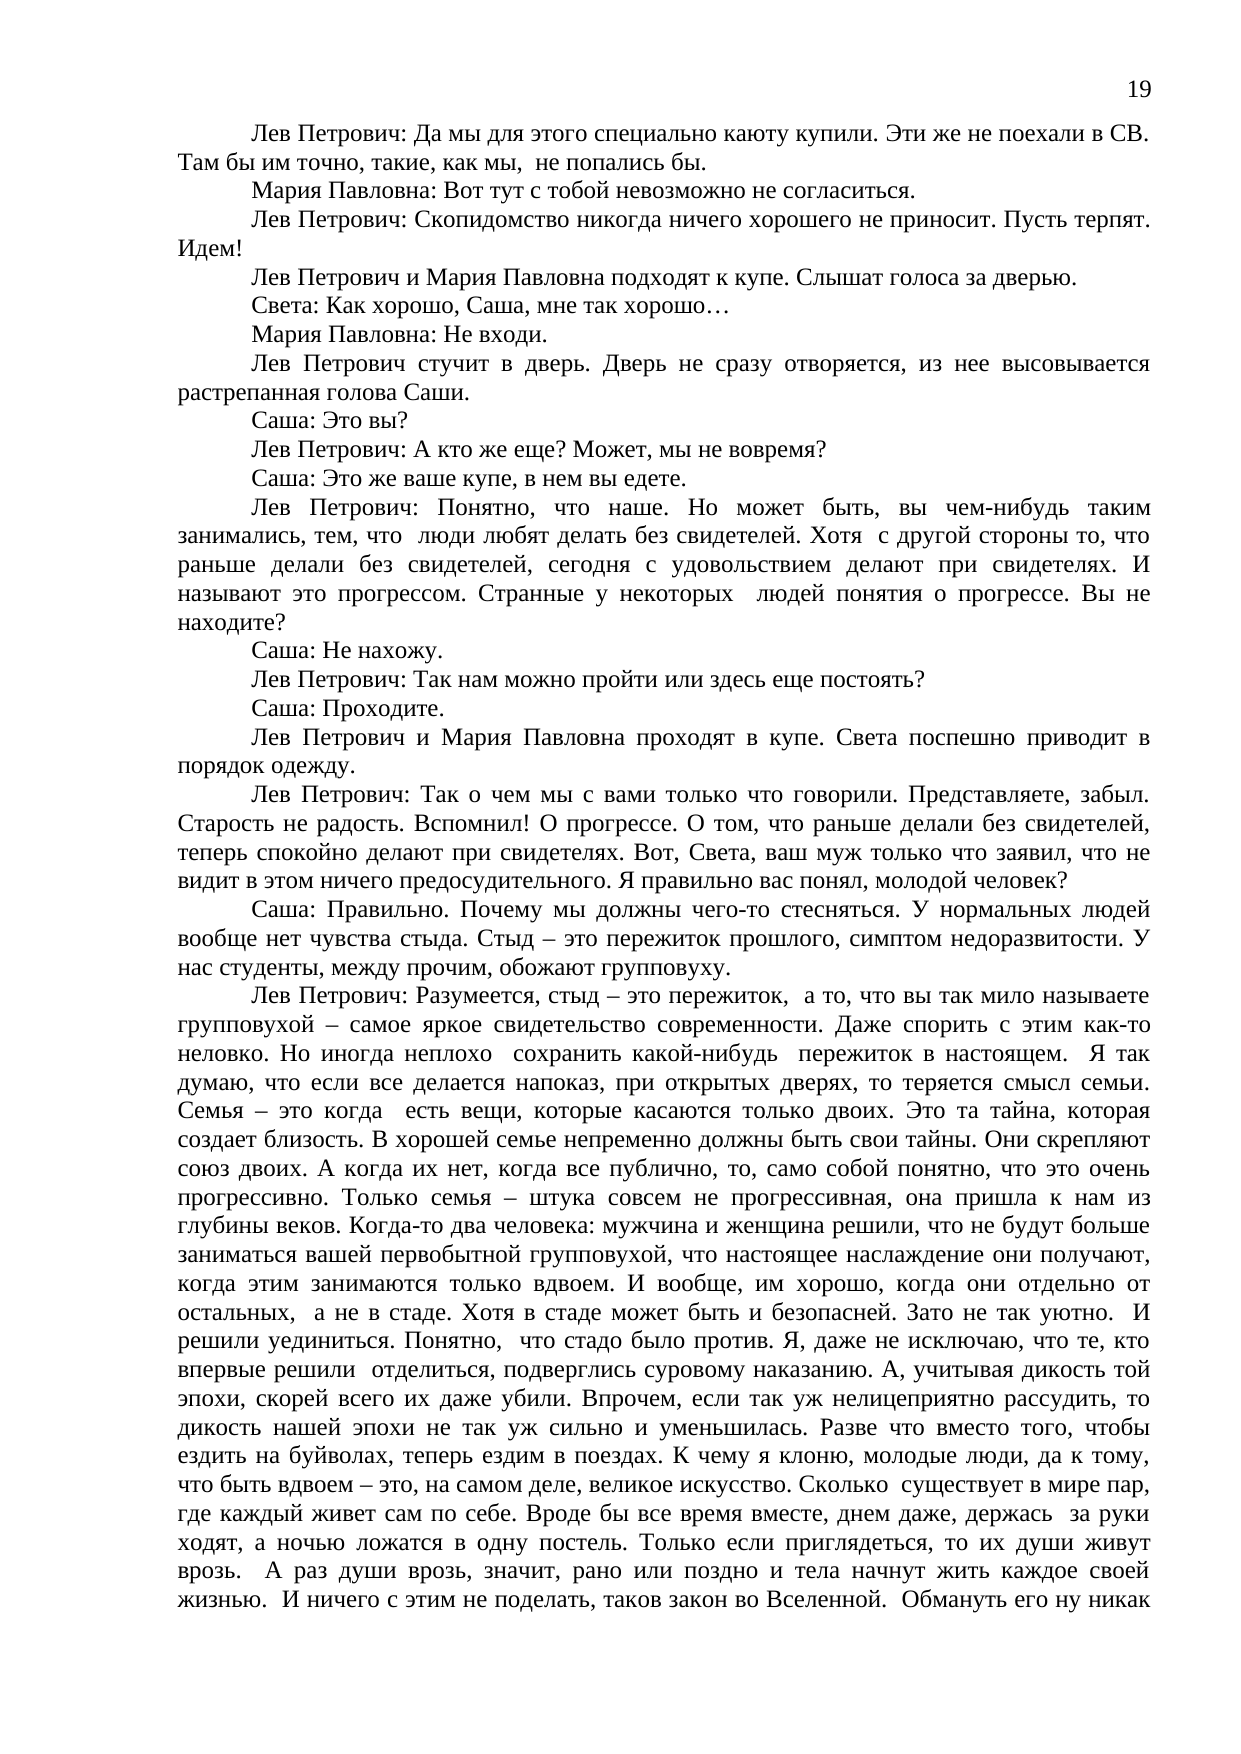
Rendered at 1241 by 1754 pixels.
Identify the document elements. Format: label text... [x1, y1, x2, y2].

text Лев Петрович стучит в дверь. Дверь не сразу отворяется, из нее высовывается растрепанная голова Саши. [177, 348, 1152, 406]
text Лев Петрович: Понятно, что наше. Но может быть, вы чем-нибудь таким занимались, тем, что люди любят делать без свидетелей. Хотя с другой стороны то, что раньше делали без свидетелей, сегодня с удовольствием делают при свидетелях. И называют это прогрессом. Странные у некоторых людей понятия о прогрессе. Вы не находите? [177, 492, 1152, 636]
text Саша: Правильно. Почему мы должны чего-то стесняться. У нормальных людей вообще нет чувства стыда. Стыд – это пережиток прошлого, симптом недоразвитости. У нас студенты, между прочим, обожают групповуху. [177, 894, 1152, 981]
text Лев Петрович: Так о чем мы с вами только что говорили. Представляете, забыл. Старость не радость. Вспомнил! О прогрессе. О том, что раньше делали без свидетелей, теперь спокойно делают при свидетелях. Вот, Света, ваш муж только что заявил, что не видит в этом ничего предосудительного. Я правильно вас понял, молодой человек? [177, 779, 1152, 894]
text Саша: Не нахожу. [177, 636, 1152, 664]
text Лев Петрович: Скопидомство никогда ничего хорошего не приносит. Пусть терпят. Идем! [177, 204, 1152, 262]
text Лев Петрович: Да мы для этого специально каюту купили. Эти же не поехали в СВ. Там бы им точно, такие, как мы, не попались бы. [177, 118, 1152, 176]
text Лев Петрович и Мария Павловна проходят в купе. Света поспешно приводит в порядок одежду. [177, 722, 1152, 779]
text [177, 981, 1152, 1613]
text Света: Как хорошо, Саша, мне так хорошо… [177, 291, 1152, 319]
text Саша: Это вы? [177, 406, 1152, 434]
text Саша: Проходите. [177, 693, 1152, 722]
text Лев Петрович: А кто же еще? Может, мы не вовремя? [177, 434, 1152, 463]
text Лев Петрович и Мария Павловна подходят к купе. Слышат голоса за дверью. [177, 262, 1152, 291]
text Мария Павловна: Вот тут с тобой невозможно не согласиться. [177, 176, 1152, 204]
text Лев Петрович: Так нам можно пройти или здесь еще постоять? [177, 664, 1152, 693]
text Саша: Это же ваше купе, в нем вы едете. [177, 463, 1152, 492]
text Мария Павловна: Не входи. [177, 319, 1152, 348]
